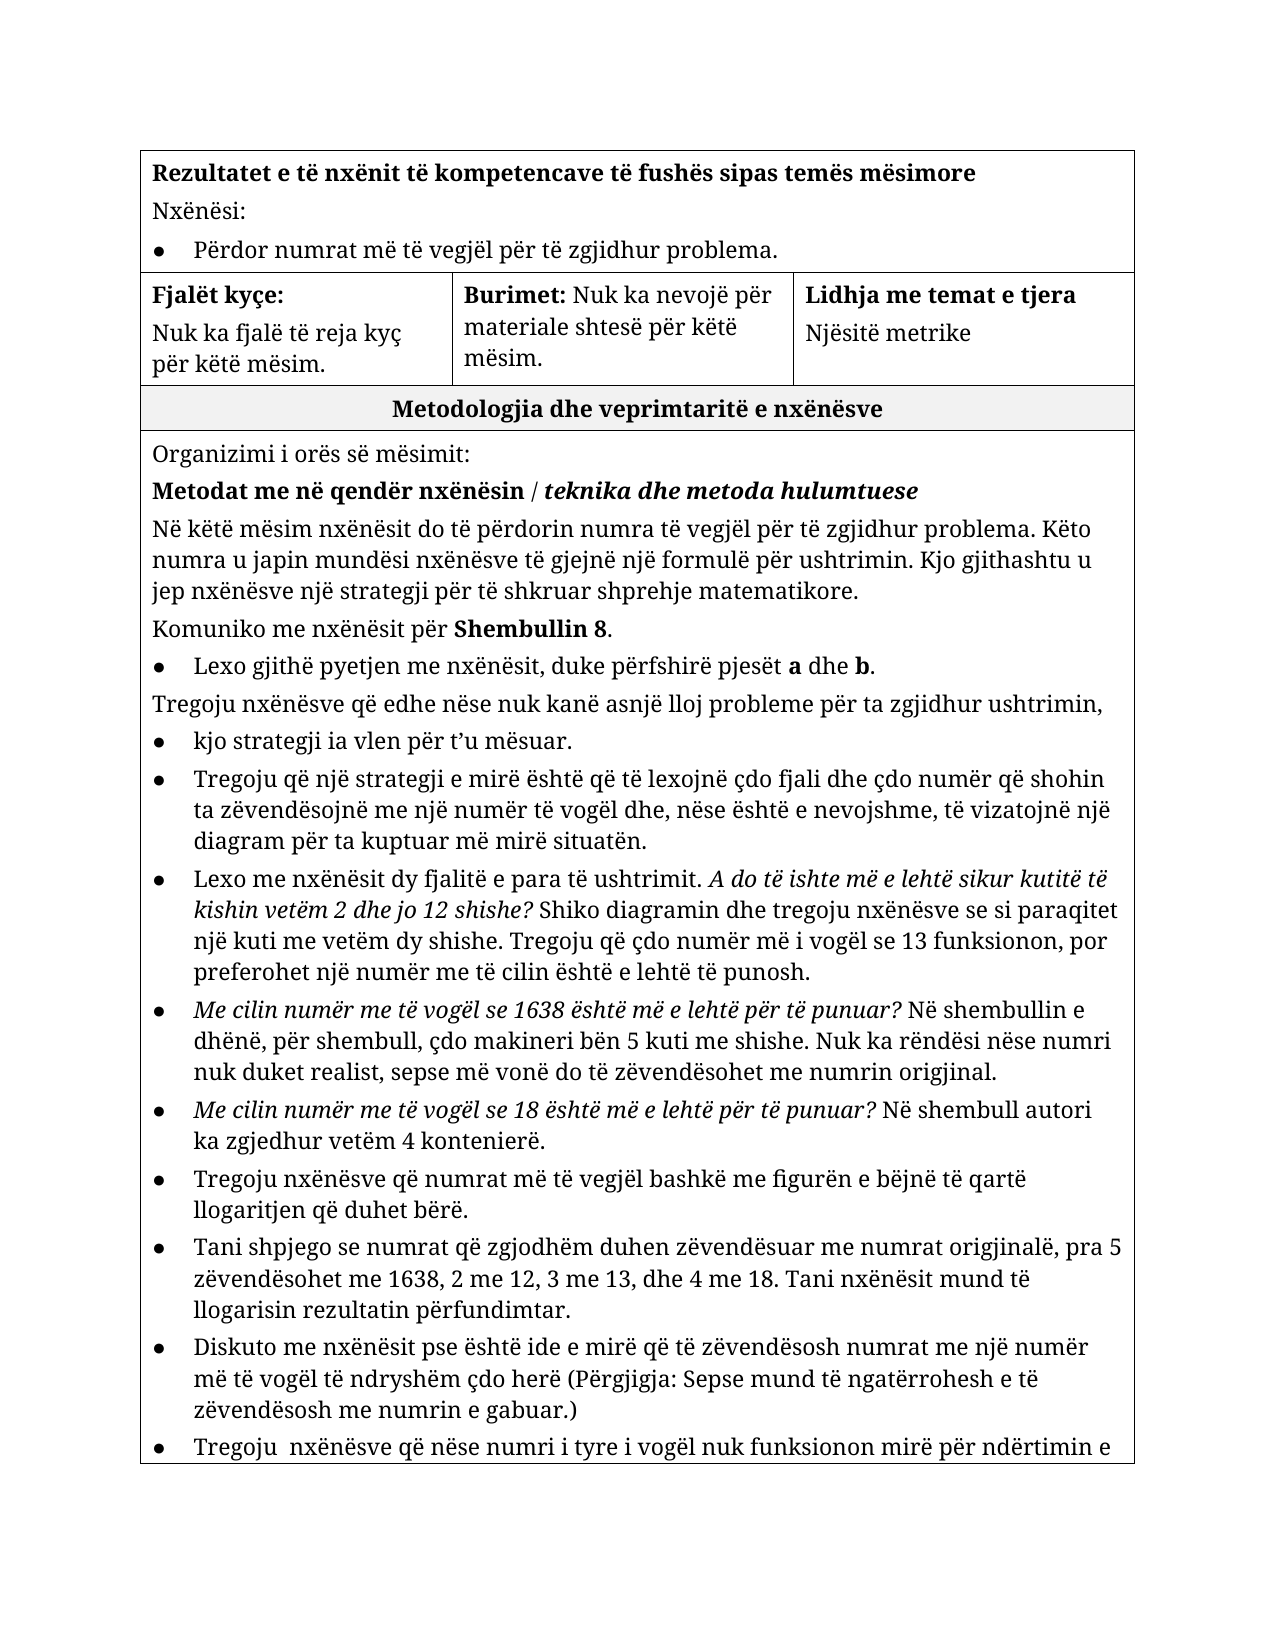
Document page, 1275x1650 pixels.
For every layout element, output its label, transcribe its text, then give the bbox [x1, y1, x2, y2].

table_cell Lidhja me temat e tjera Njësitë metrike [794, 273, 1134, 385]
table_cell Burimet: Nuk ka nevojë për materiale shtesë për këtë mësim. [453, 273, 793, 385]
table_cell Metodologjia dhe veprimtaritë e nxënësve [141, 386, 1134, 430]
table_cell Fjalët kyçe: Nuk ka fjalë të reja kyç për këtë mësim. [141, 273, 452, 385]
table_cell Rezultatet e të nxënit të kompetencave të fushës sipas temës mësimore Nxënësi: Përdor numrat më të vegjël për të zgjidhur problema. [141, 151, 1134, 272]
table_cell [141, 431, 1134, 1462]
